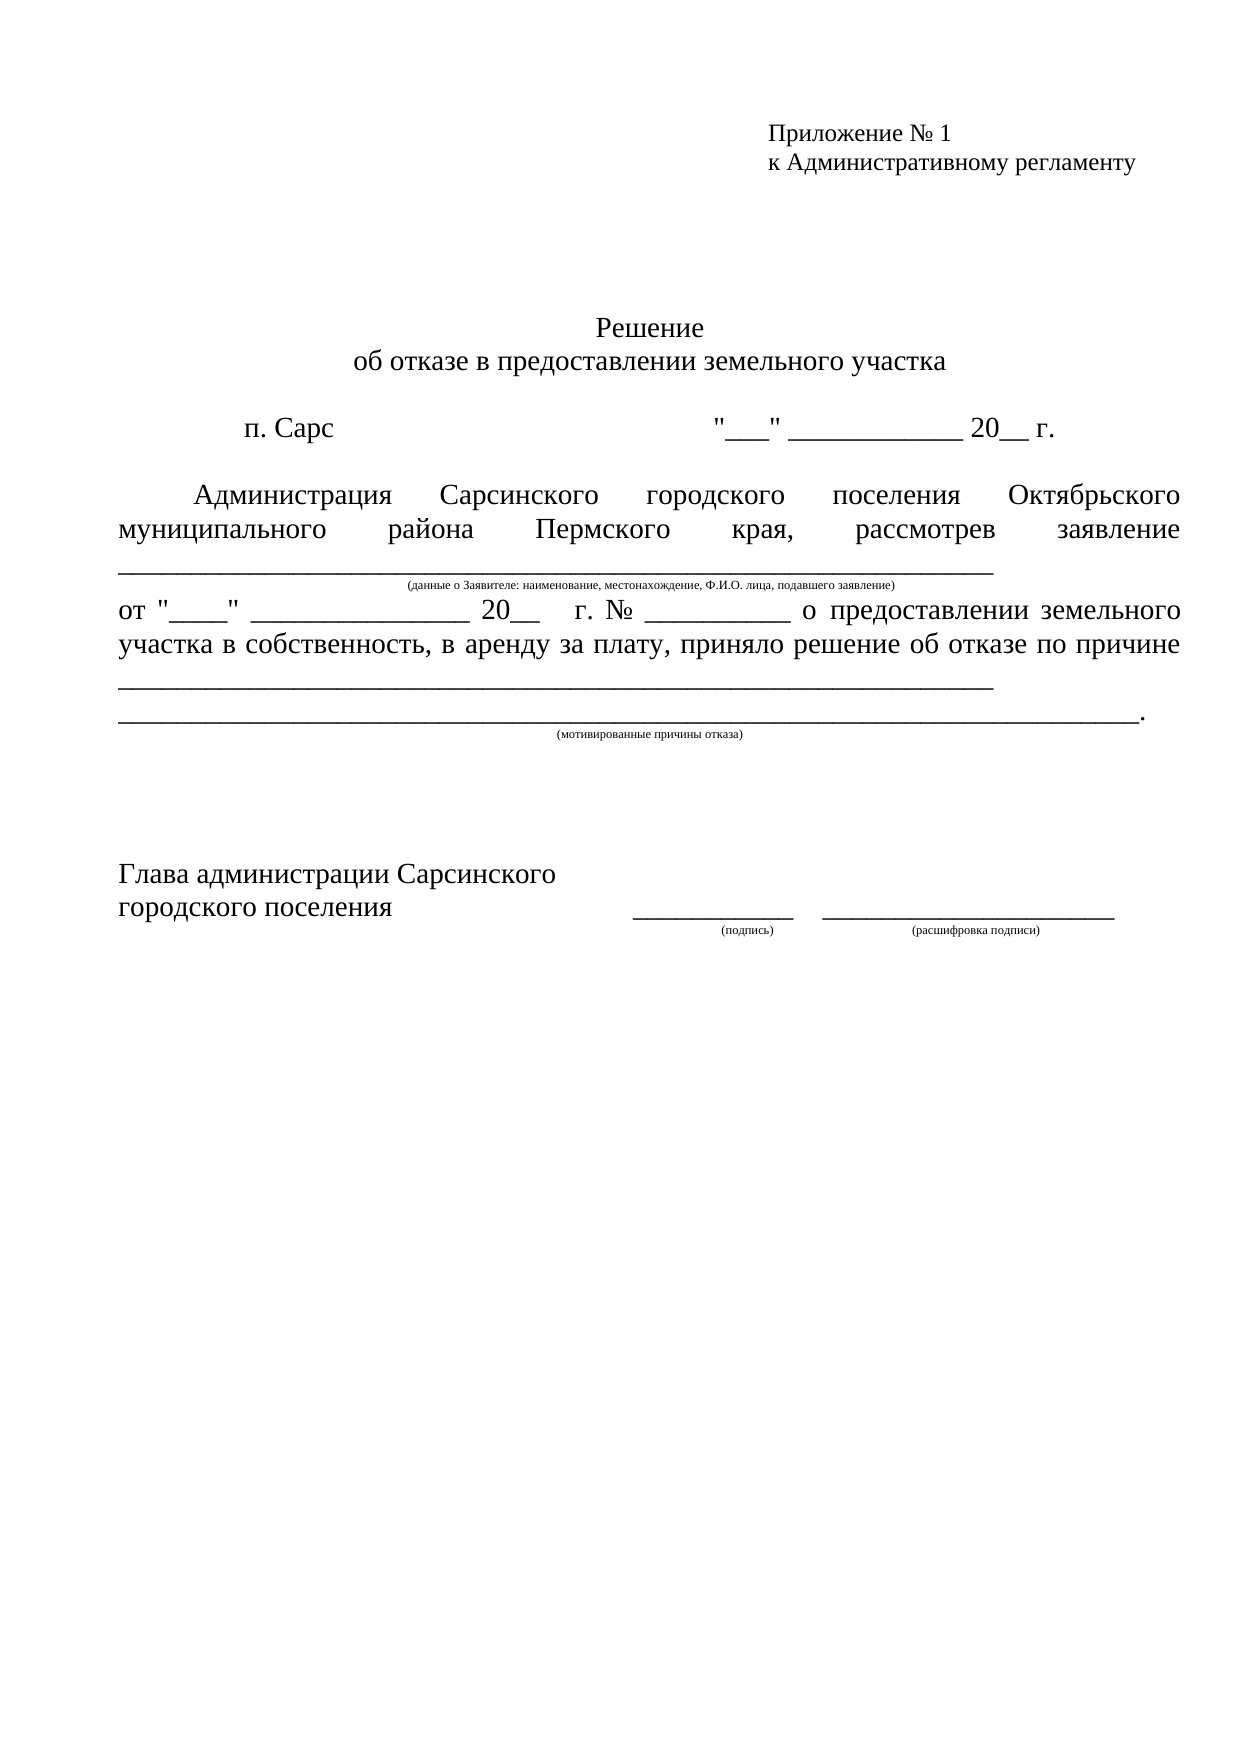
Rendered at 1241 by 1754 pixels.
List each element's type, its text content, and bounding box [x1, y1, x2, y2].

text (подпись) (расшифровка подписи) [643, 923, 1181, 937]
text Глава администрации Сарсинского [118, 856, 1181, 889]
text (мотивированные причины отказа) [118, 727, 1181, 741]
text об отказе в предоставлении земельного участка [118, 343, 1181, 377]
text Администрация Сарсинского городского поселения Октябрьского муниципального района Пермского края, рассмотрев заявление ____________________________________________________________ [118, 477, 1181, 578]
text ______________________________________________________________________. [118, 693, 1181, 727]
text к Административному регламенту [635, 147, 1181, 176]
text (данные о Заявителе: наименование, местонахождение, Ф.И.О. лица, подавшего заявление) [118, 578, 1181, 592]
text Приложение № 1 [635, 118, 1181, 147]
text п. Сарс "___" ____________ 20__ г. [118, 410, 1181, 444]
text городского поселения ___________ ____________________ [118, 889, 1181, 923]
text от "____" _______________ 20__ г. № __________ о предоставлении земельного участка в собственность, в аренду за плату, приняло решение об отказе по причине ____________________________________________________________ [118, 592, 1181, 693]
text Решение [118, 310, 1181, 343]
